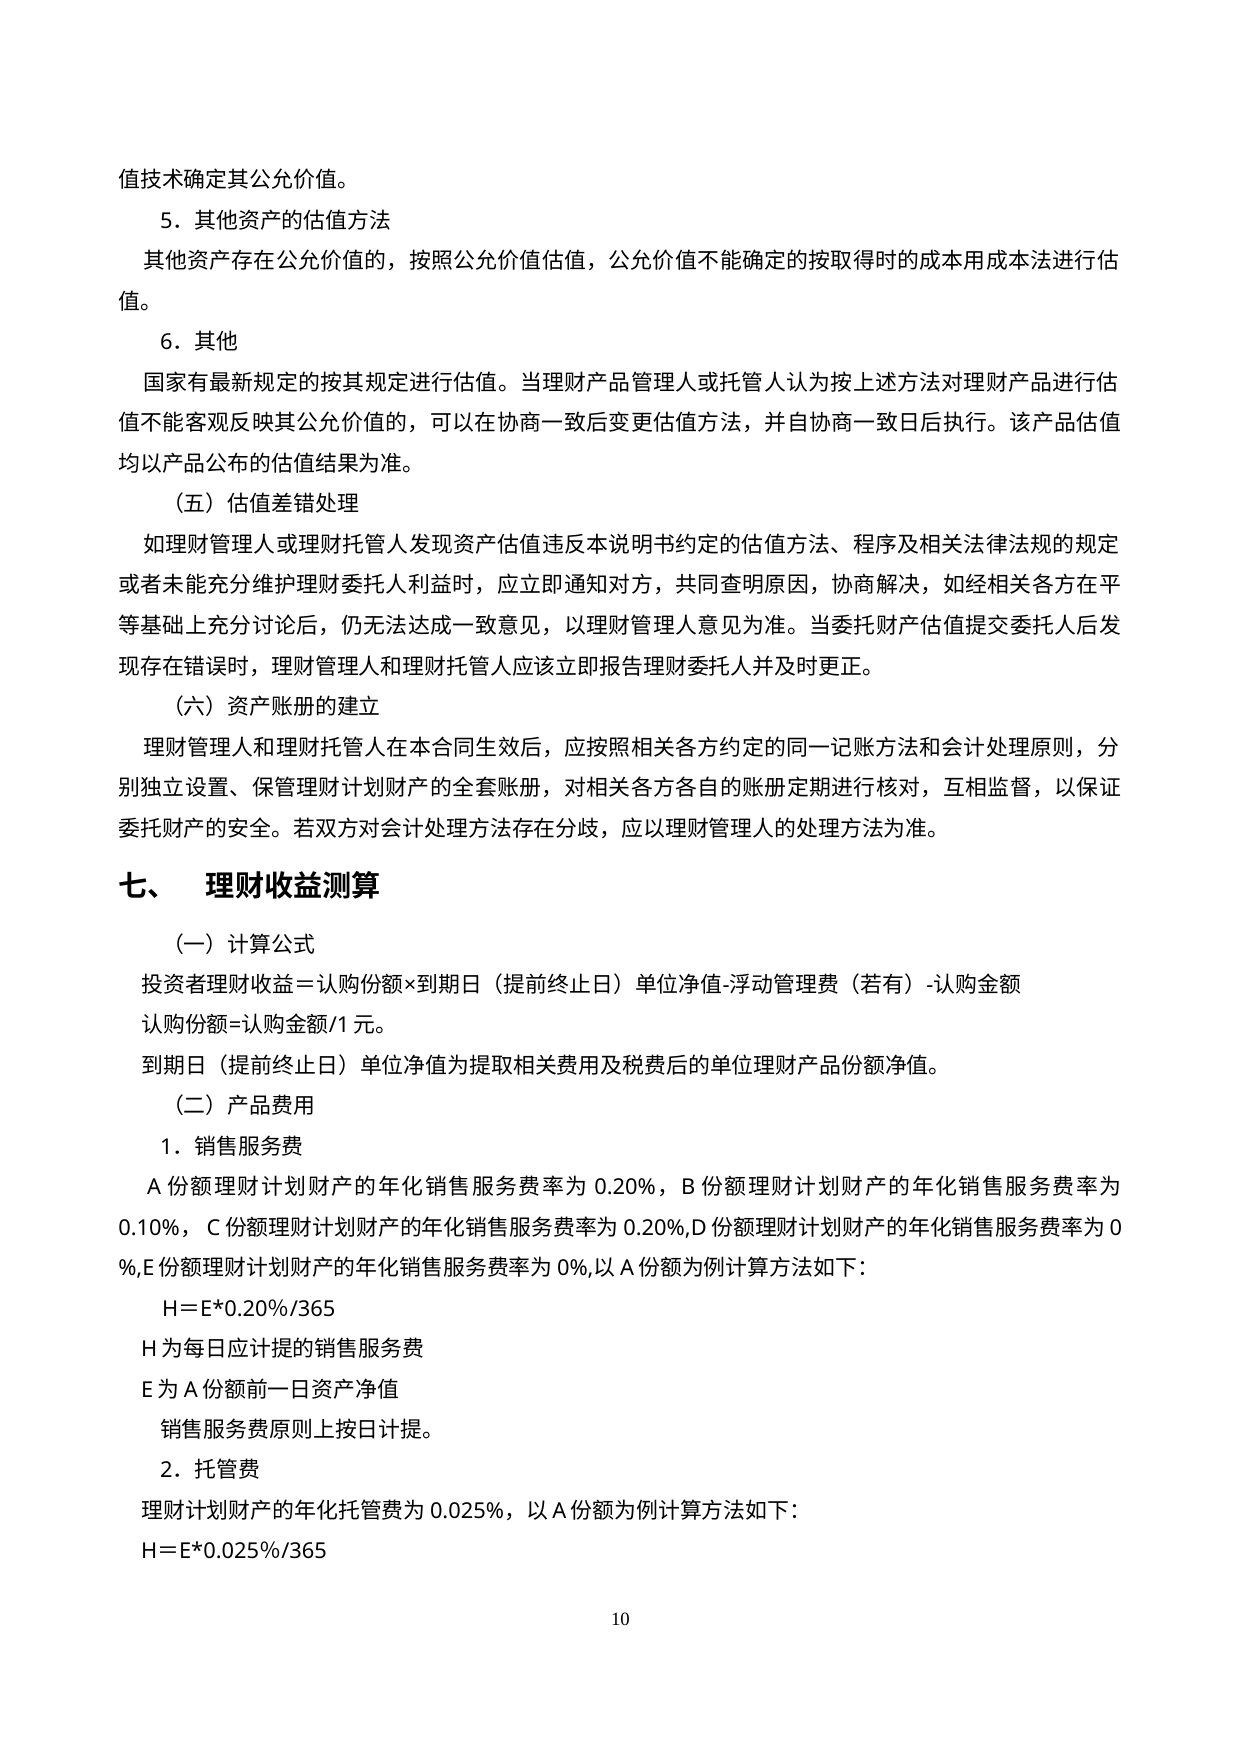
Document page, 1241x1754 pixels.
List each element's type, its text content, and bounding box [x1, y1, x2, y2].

list 资产账册的建立 [118, 689, 1122, 721]
text 理财管理人和理财托管人在本合同生效后，应按照相关各方约定的同一记账方法和会计处理原则，分别独立设置、保管理财计划财产的全套账册，对相关各方各自的账册定期进行核对，互相监督，以保证委托财产的安全。若双方对会计处理方法存在分歧，应以理财管理人的处理方法为准。 [118, 729, 1122, 843]
list 计算公式 [118, 926, 1122, 959]
list 托管费 [118, 1452, 1122, 1484]
list 销售服务费 [118, 1128, 1122, 1161]
text E为A份额前一日资产净值 [118, 1371, 1122, 1404]
text 投资者理财收益＝认购份额×到期日（提前终止日）单位净值-浮动管理费（若有）-认购金额 [118, 967, 1122, 999]
list 其他 [118, 324, 1122, 356]
text H＝E*0.20％/365 [118, 1290, 1122, 1323]
text 到期日（提前终止日）单位净值为提取相关费用及税费后的单位理财产品份额净值。 [118, 1047, 1122, 1080]
list 其他资产的估值方法 [118, 202, 1122, 235]
text 理财计划财产的年化托管费为0.025%，以A份额为例计算方法如下： [118, 1492, 1122, 1525]
text 销售服务费原则上按日计提。 [160, 1412, 1122, 1444]
text 如理财管理人或理财托管人发现资产估值违反本说明书约定的估值方法、程序及相关法律法规的规定或者未能充分维护理财委托人利益时，应立即通知对方，共同查明原因，协商解决，如经相关各方在平等基础上充分讨论后，仍无法达成一致意见，以理财管理人意见为准。当委托财产估值提交委托人后发现存在错误时，理财管理人和理财托管人应该立即报告理财委托人并及时更正。 [118, 526, 1122, 681]
subtitle 理财收益测算 [118, 851, 1122, 916]
text 其他资产存在公允价值的，按照公允价值估值，公允价值不能确定的按取得时的成本用成本法进行估值。 [118, 243, 1122, 316]
text H为每日应计提的销售服务费 [118, 1331, 1122, 1363]
text 国家有最新规定的按其规定进行估值。当理财产品管理人或托管人认为按上述方法对理财产品进行估值不能客观反映其公允价值的，可以在协商一致后变更估值方法，并自协商一致日后执行。该产品估值均以产品公布的估值结果为准。 [118, 364, 1122, 478]
text A份额理财计划财产的年化销售服务费率为0.20%，B份额理财计划财产的年化销售服务费率为0.10%， C份额理财计划财产的年化销售服务费率为0.20%,D份额理财计划财产的年化销售服务费率为0 %,E份额理财计划财产的年化销售服务费率为0%,以A份额为例计算方法如下： [118, 1169, 1122, 1282]
list 估值差错处理 [118, 486, 1122, 518]
list 产品费用 [118, 1088, 1122, 1120]
text 认购份额=认购金额/1元。 [118, 1007, 1122, 1039]
text H＝E*0.025％/365 [118, 1533, 1122, 1565]
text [118, 162, 1122, 194]
